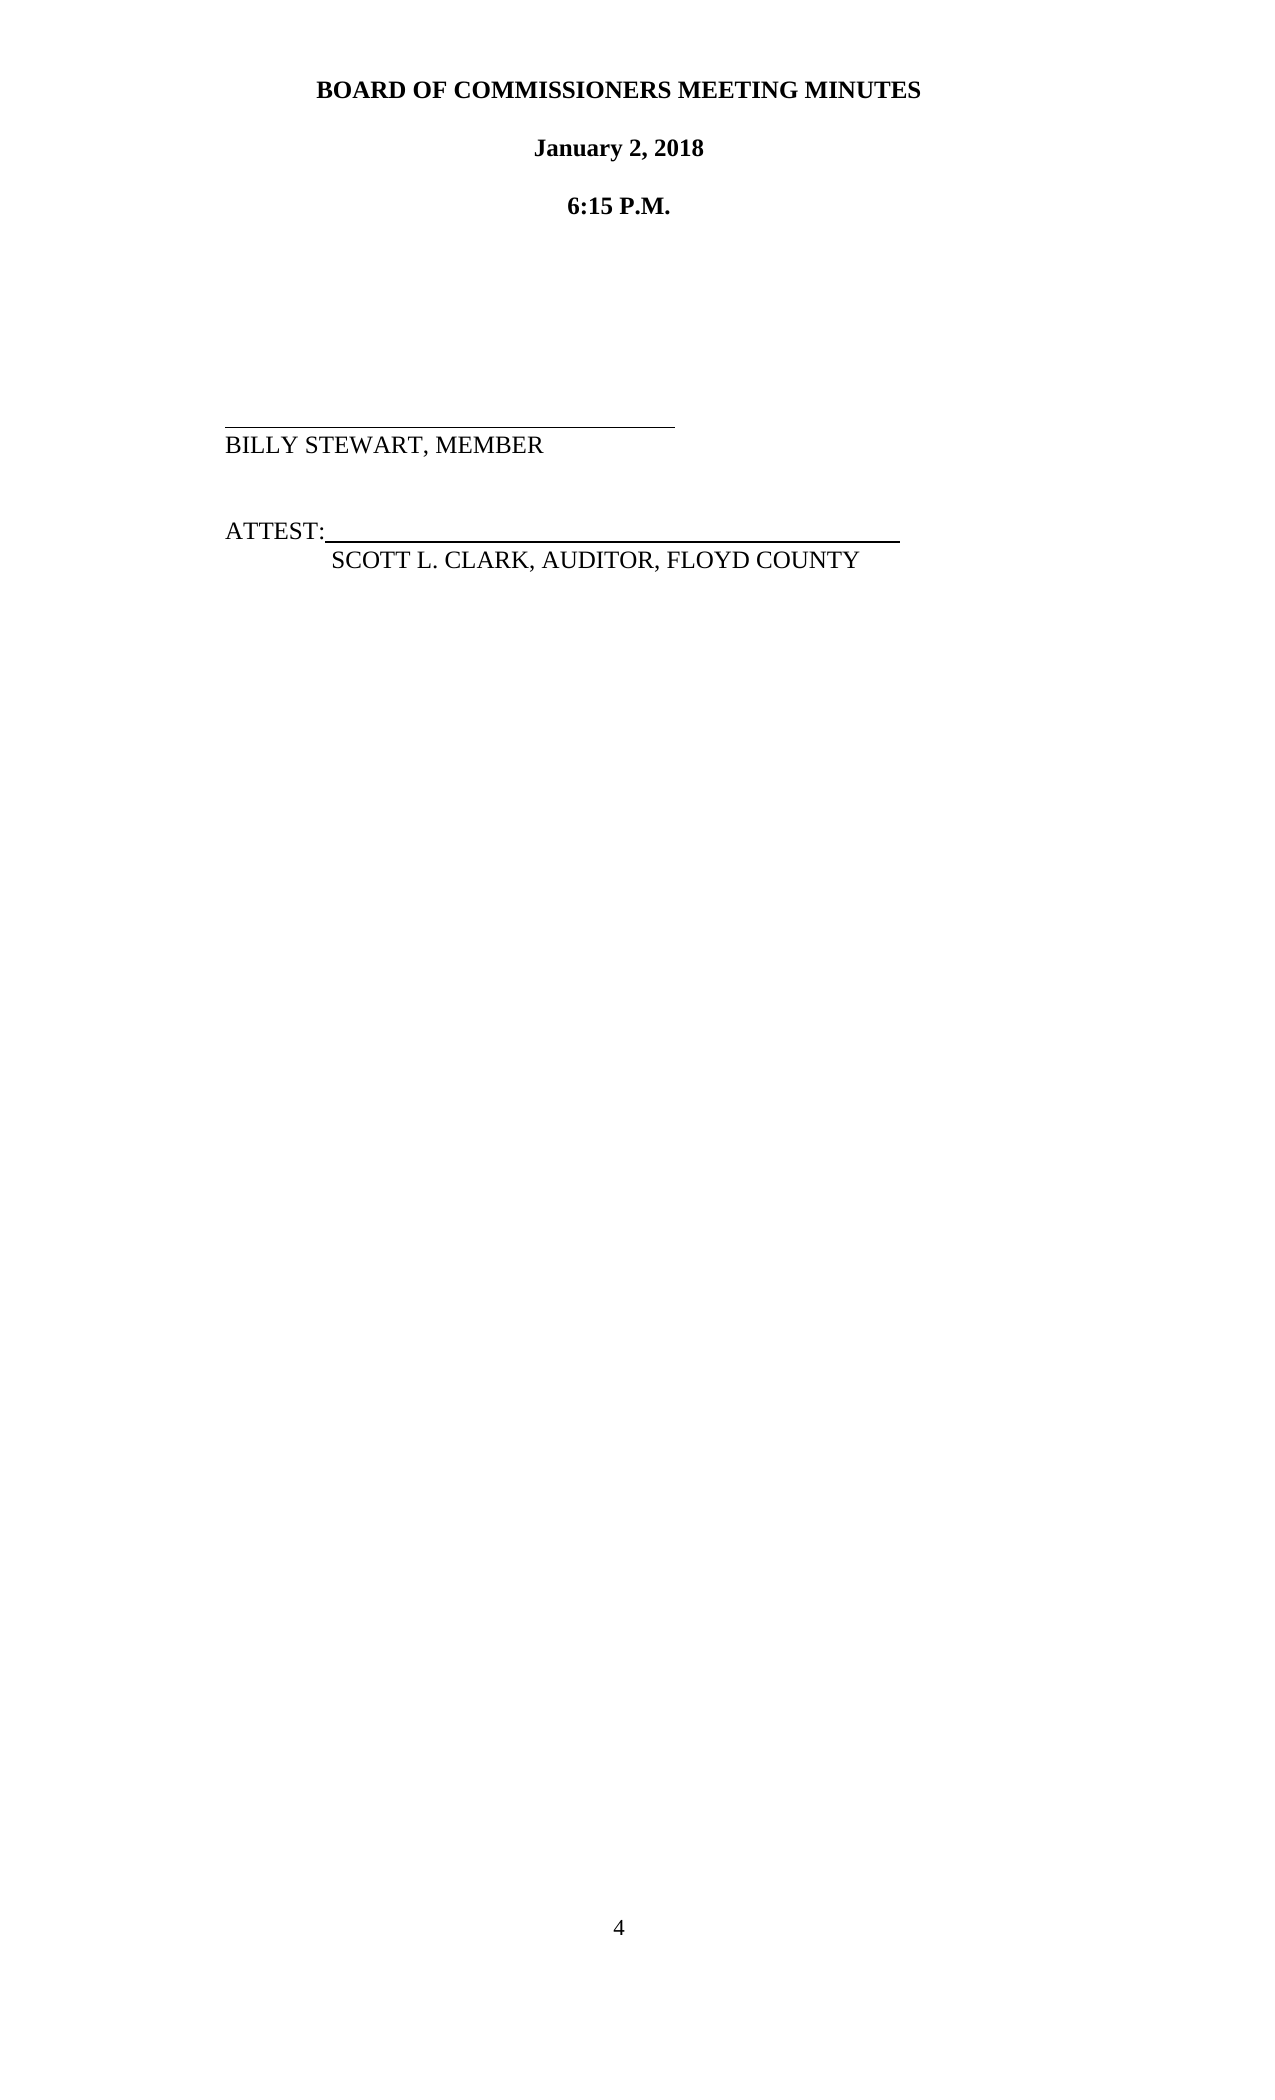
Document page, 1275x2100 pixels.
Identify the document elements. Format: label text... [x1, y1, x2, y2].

text SCOTT L. CLARK, AUDITOR, FLOYD COUNTY [225, 545, 1012, 574]
text ATTEST: [225, 516, 1012, 545]
text BILLY STEWART, MEMBER [225, 430, 1012, 459]
